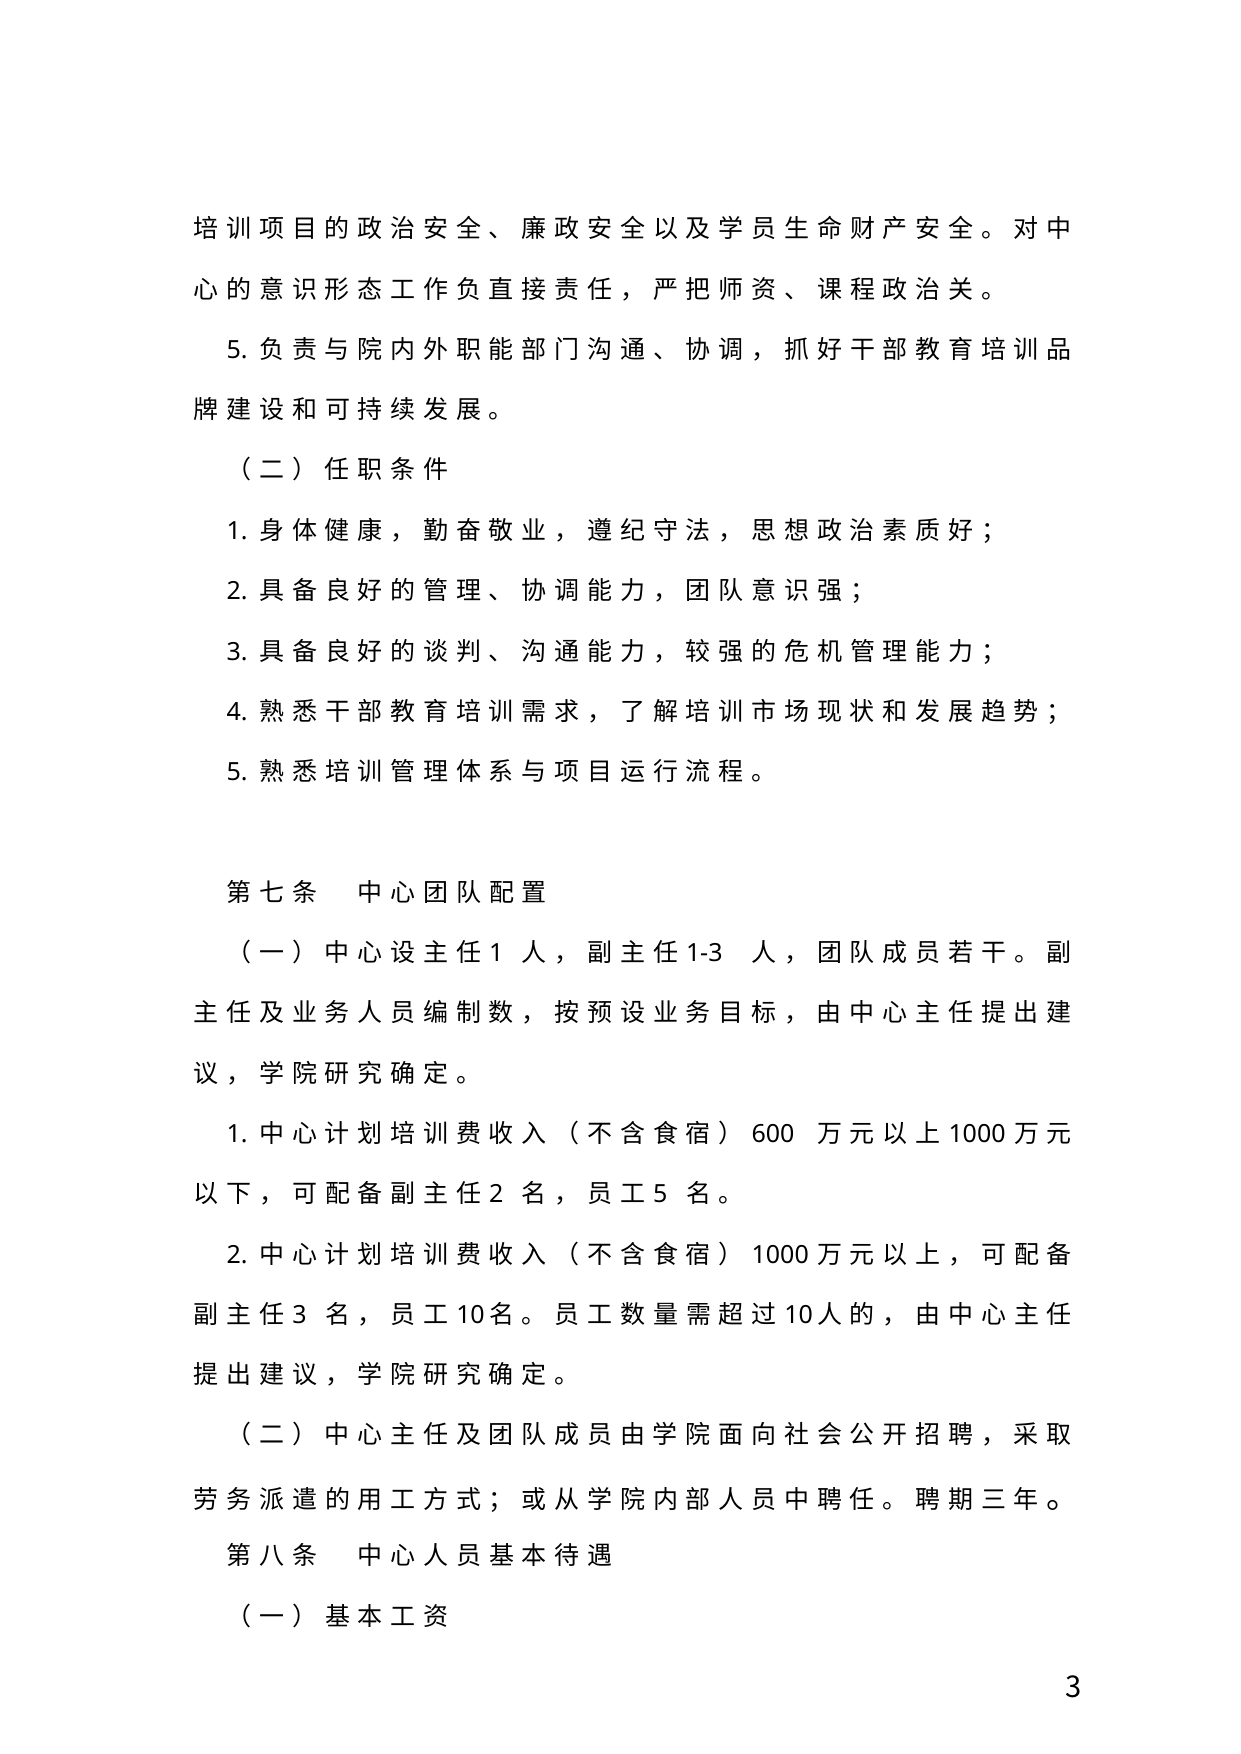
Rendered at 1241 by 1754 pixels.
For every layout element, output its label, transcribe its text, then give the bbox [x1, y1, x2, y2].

text 第七条 中心团队配置 [177, 860, 1079, 921]
text （一）中心设主任1人，副主任1-3人，团队成员若干。副主任及业务人员编制数，按预设业务目标，由中心主任提出建议，学院研究确定。 [177, 921, 1079, 1101]
text 1.中心计划培训费收入（不含食宿）600万元以上1000万元以下，可配备副主任2名，员工5名。 [177, 1101, 1079, 1222]
text 2.中心计划培训费收入（不含食宿）1000万元以上，可配备副主任3名，员工10名。员工数量需超过10人的，由中心主任提出建议，学院研究确定。 [177, 1222, 1079, 1403]
text 2.具备良好的管理、协调能力，团队意识强； [177, 559, 1079, 619]
text （一）基本工资 [177, 1584, 1079, 1644]
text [177, 197, 1079, 317]
text 5.负责与院内外职能部门沟通、协调，抓好干部教育培训品牌建设和可持续发展。 [177, 317, 1079, 438]
text （二）中心主任及团队成员由学院面向社会公开招聘，采取劳务派遣的用工方式；或从学院内部人员中聘任。聘期三年。 [177, 1403, 1079, 1524]
text 4.熟悉干部教育培训需求，了解培训市场现状和发展趋势； [177, 679, 1079, 739]
text 第八条 中心人员基本待遇 [177, 1524, 1079, 1584]
text （二）任职条件 [177, 438, 1079, 498]
text 5.熟悉培训管理体系与项目运行流程。 [177, 739, 1079, 800]
text 3.具备良好的谈判、沟通能力，较强的危机管理能力； [177, 619, 1079, 679]
text 1.身体健康，勤奋敬业，遵纪守法，思想政治素质好； [177, 498, 1079, 559]
